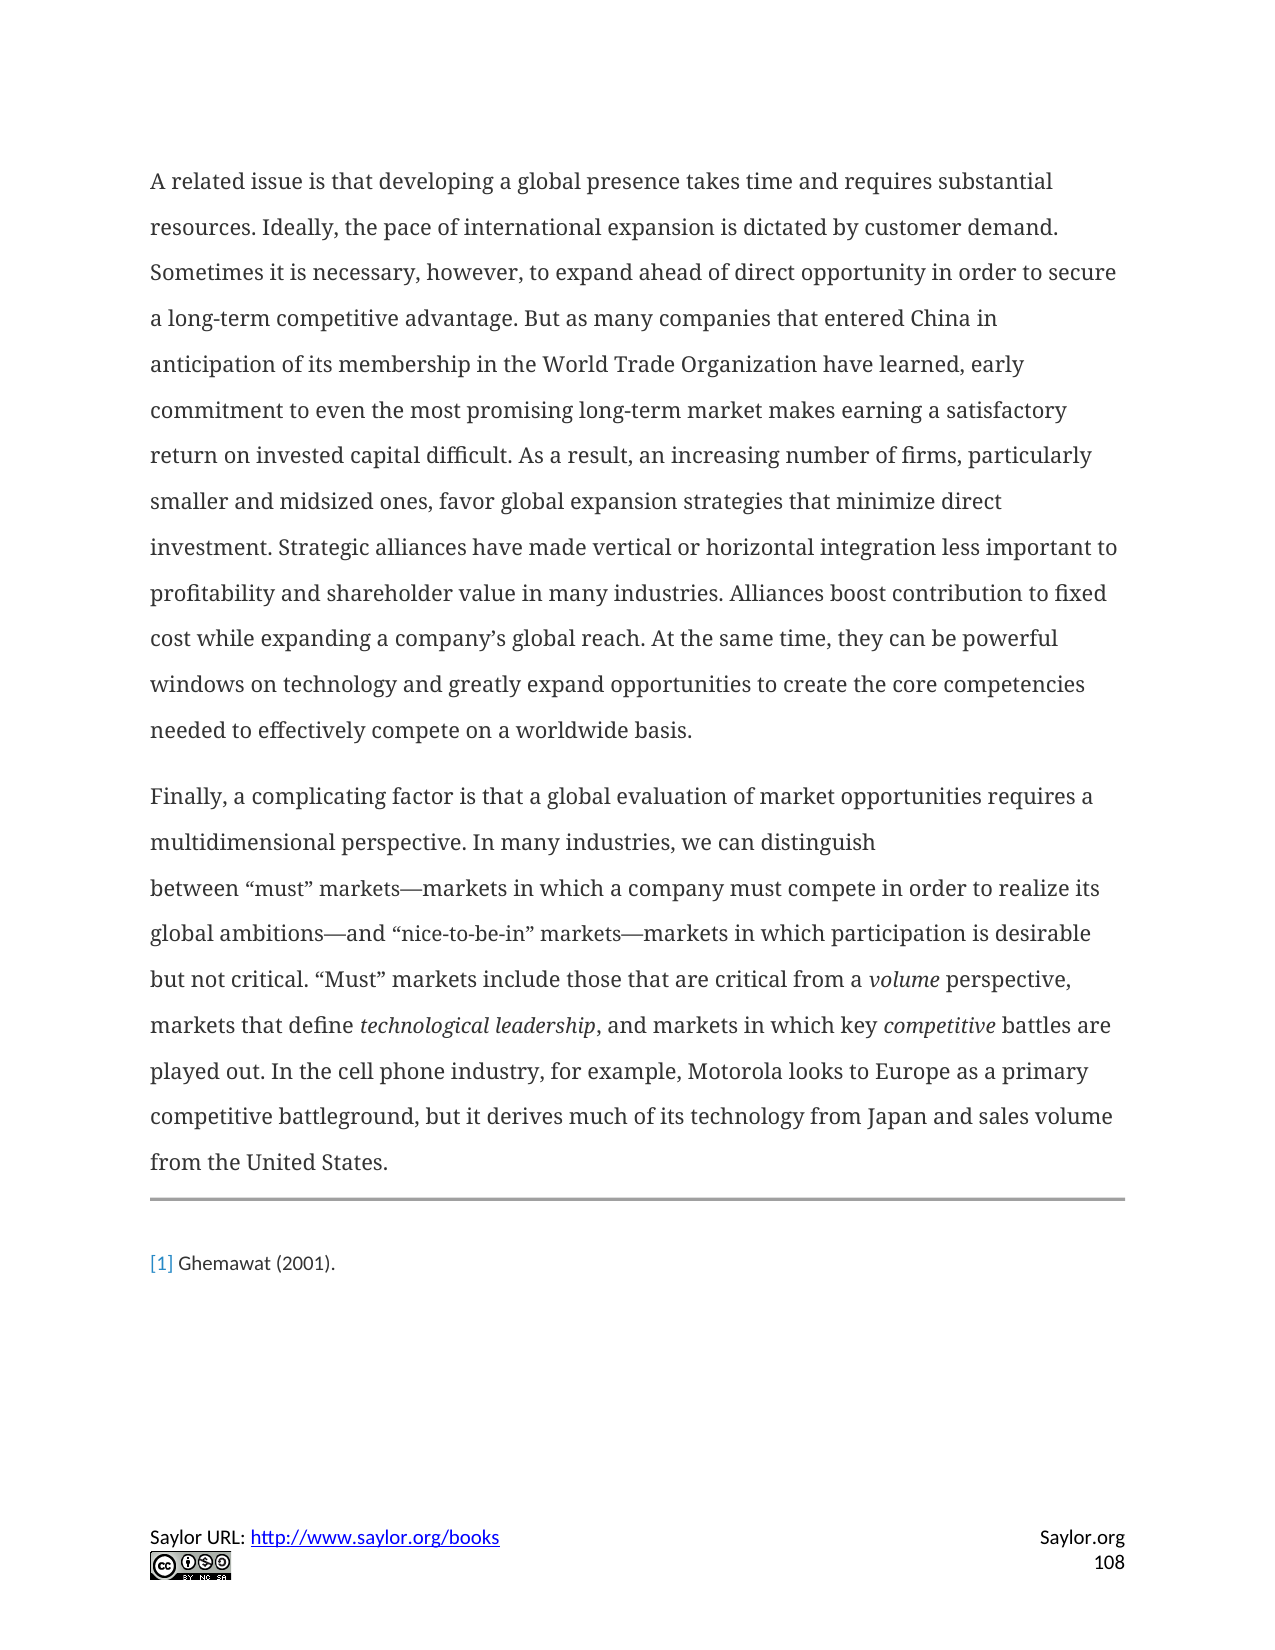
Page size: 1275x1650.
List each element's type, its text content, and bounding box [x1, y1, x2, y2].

picture [150, 1551, 232, 1580]
text A related issue is that developing a global presence takes time and requires substantial resources. Ideally, the pace of international expansion is dictated by customer demand. Sometimes it is necessary, however, to expand ahead of direct opportunity in order to secure a long-term competitive advantage. But as many companies that entered China in anticipation of its membership in the World Trade Organization have learned, early commitment to even the most promising long-term market makes earning a satisfactory return on invested capital difficult. As a result, an increasing number of firms, particularly smaller and midsized ones, favor global expansion strategies that minimize direct investment. Strategic alliances have made vertical or horizontal integration less important to profitability and shareholder value in many industries. Alliances boost contribution to fixed cost while expanding a company’s global reach. At the same time, they can be powerful windows on technology and greatly expand opportunities to create the core competencies needed to effectively compete on a worldwide basis. [150, 150, 1125, 744]
text [1] Ghemawat (2001). [150, 1230, 1125, 1276]
text Finally, a complicating factor is that a global evaluation of market opportunities requires a multidimensional perspective. In many industries, we can distinguish between “must” markets—markets in which a company must compete in order to realize its global ambitions—and “nice-to-be-in” markets—markets in which participation is desirable but not critical. “Must” markets include those that are critical from a volume perspective, markets that define technological leadership, and markets in which key competitive battles are played out. In the cell phone industry, for example, Motorola looks to Europe as a primary competitive battleground, but it derives much of its technology from Japan and sales volume from the United States. [150, 765, 1125, 1177]
